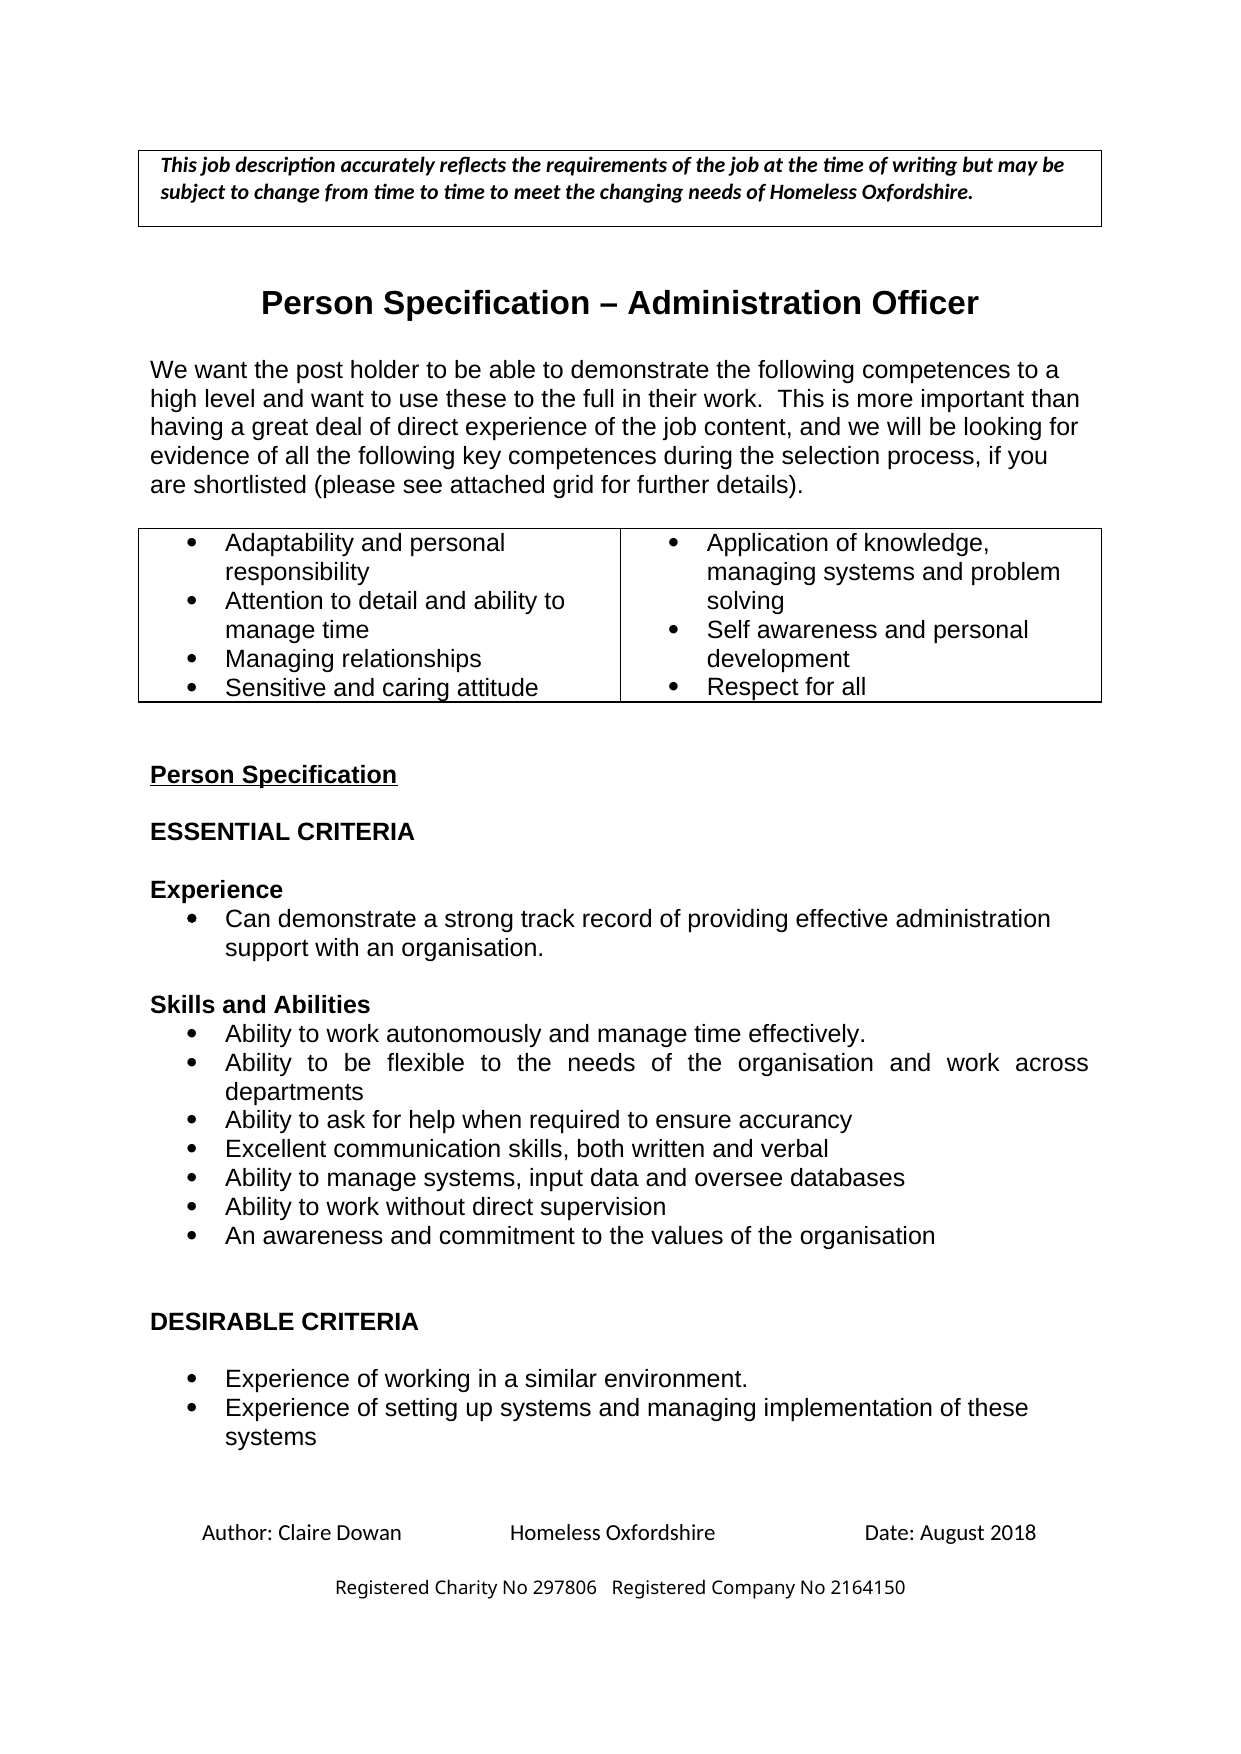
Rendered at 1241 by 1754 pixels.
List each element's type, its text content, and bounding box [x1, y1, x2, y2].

text Experience [150, 875, 1090, 904]
text Skills and Abilities [150, 990, 1090, 1019]
text DESIRABLE CRITERIA [150, 1307, 1090, 1336]
list Ability to manage systems, input data and oversee databases [187, 1163, 1090, 1192]
table_header Application of knowledge, managing systems and problem solving Self awareness and personal development Respect for all [621, 529, 1101, 701]
text We want the post holder to be able to demonstrate the following competences to a high level and want to use these to the full in their work. This is more important than having a great deal of direct experience of the job content, and we will be looking for evidence of all the following key competences during the selection process, if you are shortlisted (please see attached grid for further details). [150, 355, 1090, 499]
table_header This job description accurately reflects the requirements of the job at the time of writing but may be subject to change from time to time to meet the changing needs of Homeless Oxfordshire. [139, 151, 1101, 226]
list Ability to work autonomously and manage time effectively. [187, 1019, 1090, 1048]
text ESSENTIAL CRITERIA [150, 817, 1090, 846]
list Can demonstrate a strong track record of providing effective administration support with an organisation. [187, 904, 1090, 961]
list Ability to be flexible to the needs of the organisation and work across departments [187, 1048, 1090, 1105]
list Excellent communication skills, both written and verbal [187, 1134, 1090, 1163]
list An awareness and commitment to the values of the organisation [187, 1221, 1090, 1249]
list Experience of working in a similar environment. [187, 1364, 1090, 1393]
text Person Specification [150, 760, 1090, 789]
text Person Specification – Administration Officer [150, 283, 1090, 321]
list Experience of setting up systems and managing implementation of these systems [187, 1393, 1090, 1451]
list Ability to ask for help when required to ensure accurancy [187, 1105, 1090, 1134]
list Ability to work without direct supervision [187, 1192, 1090, 1221]
table_header Adaptability and personal responsibility Attention to detail and ability to manage time Managing relationships Sensitive and caring attitude [139, 529, 620, 701]
